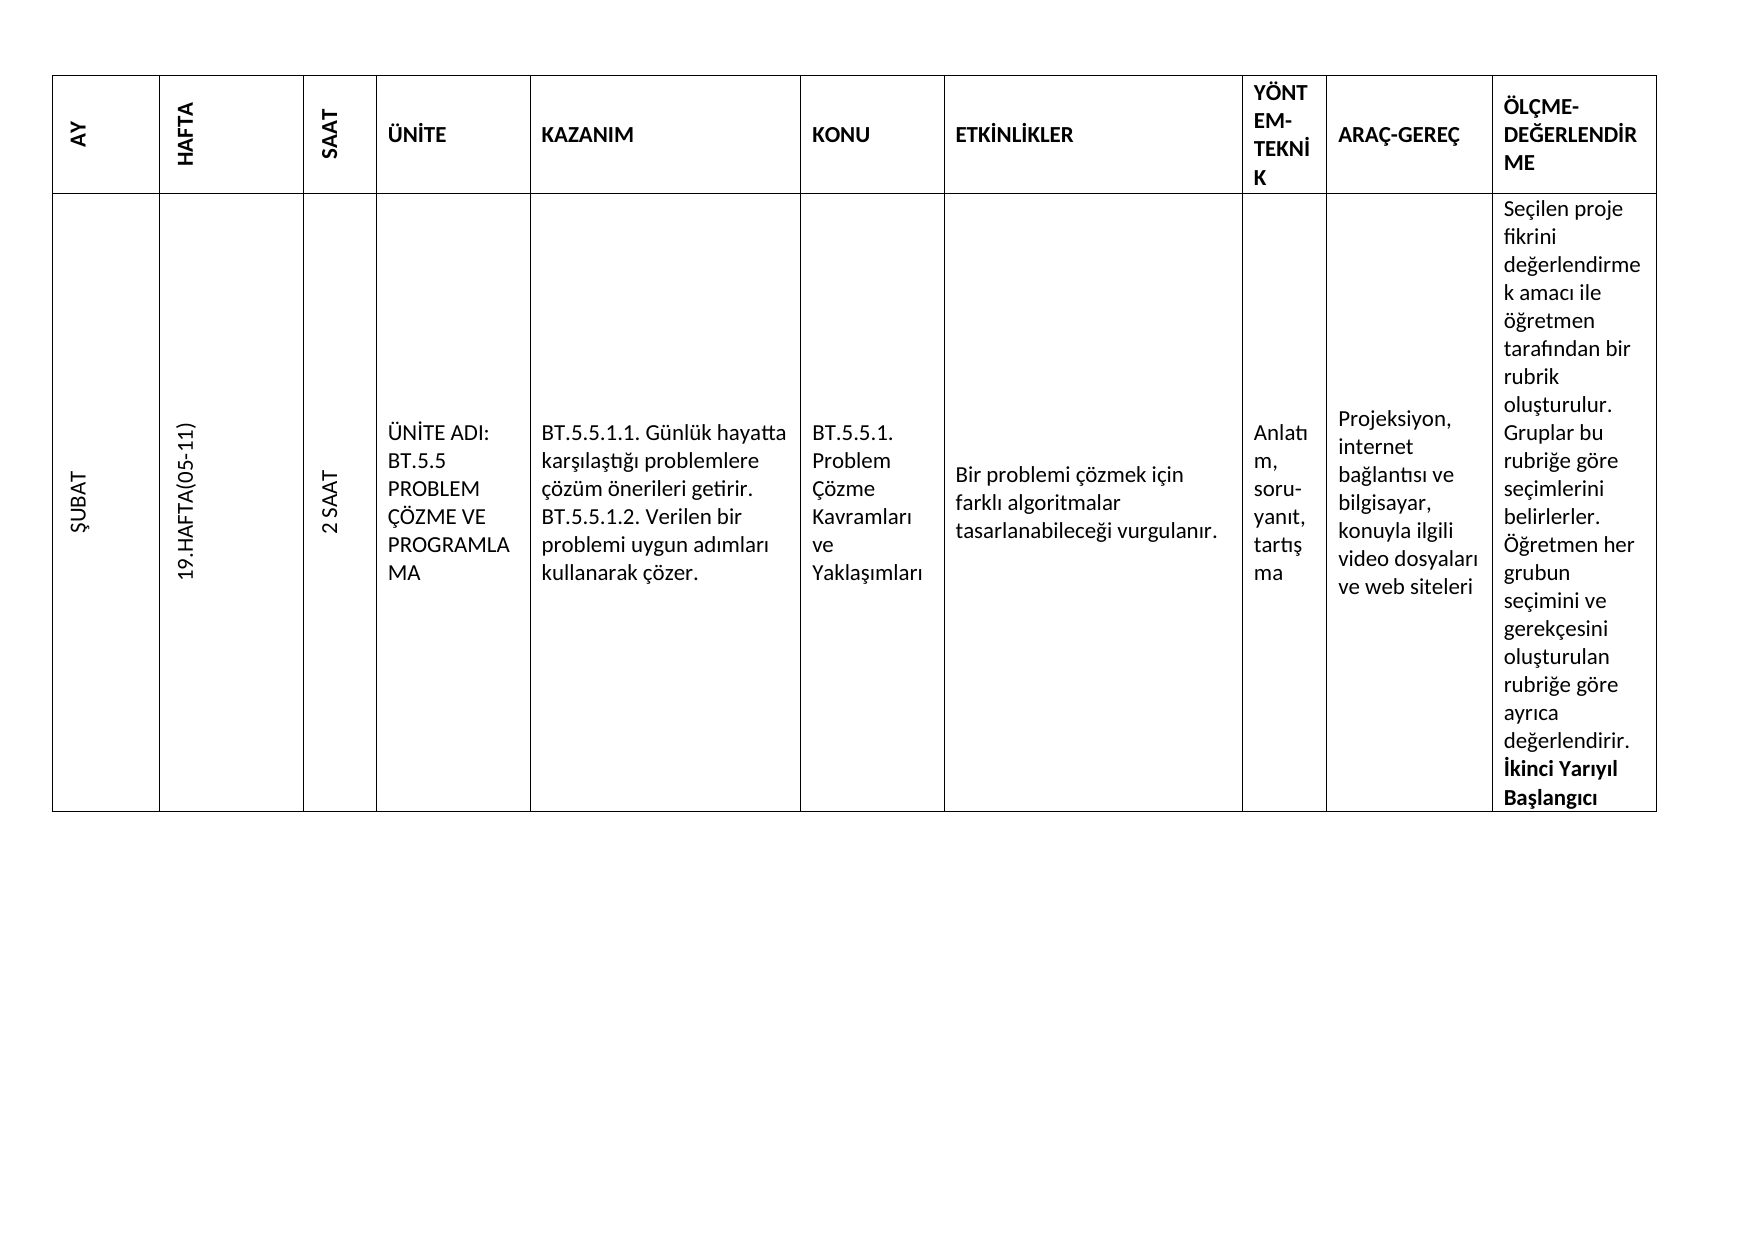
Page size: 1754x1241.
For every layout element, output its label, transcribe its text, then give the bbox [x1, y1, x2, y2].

table_header ÖLÇME-DEĞERLENDİRME [1493, 76, 1656, 193]
table_cell Bir problemi çözmek için farklı algoritmalar tasarlanabileceği vurgulanır. [945, 194, 1242, 811]
table_cell 2 SAAT [304, 194, 376, 811]
table_cell 19.HAFTA(05-11) [160, 194, 303, 811]
table_cell Seçilen proje fikrini değerlendirmek amacı ile öğretmen tarafından bir rubrik oluşturulur. Gruplar bu rubriğe göre seçimlerini belirlerler. Öğretmen her grubun seçimini ve gerekçesini oluşturulan rubriğe göre ayrıca değerlendirir. İkinci Yarıyıl Başlangıcı [1493, 194, 1656, 811]
table_cell ŞUBAT [53, 194, 159, 811]
table_header HAFTA [160, 76, 303, 193]
table_cell ÜNİTE ADI: BT.5.5 PROBLEM ÇÖZME VE PROGRAMLAMA [377, 194, 530, 811]
table_header SAAT [304, 76, 376, 193]
table_header KONU [801, 76, 944, 193]
table_header ARAÇ-GEREÇ [1327, 76, 1492, 193]
table_cell BT.5.5.1.1. Günlük hayatta karşılaştığı problemlere çözüm önerileri getirir. BT.5.5.1.2. Verilen bir problemi uygun adımları kullanarak çözer. [531, 194, 800, 811]
table_cell Anlatım, soru-yanıt, tartışma [1243, 194, 1326, 811]
table_cell BT.5.5.1. Problem Çözme Kavramları ve Yaklaşımları [801, 194, 944, 811]
table_cell Projeksiyon, internet bağlantısı ve bilgisayar, konuyla ilgili video dosyaları ve web siteleri [1327, 194, 1492, 811]
table_header KAZANIM [531, 76, 800, 193]
table_header ETKİNLİKLER [945, 76, 1242, 193]
table_header YÖNTEM-TEKNİK [1243, 76, 1326, 193]
table_header AY [53, 76, 159, 193]
table_header ÜNİTE [377, 76, 530, 193]
